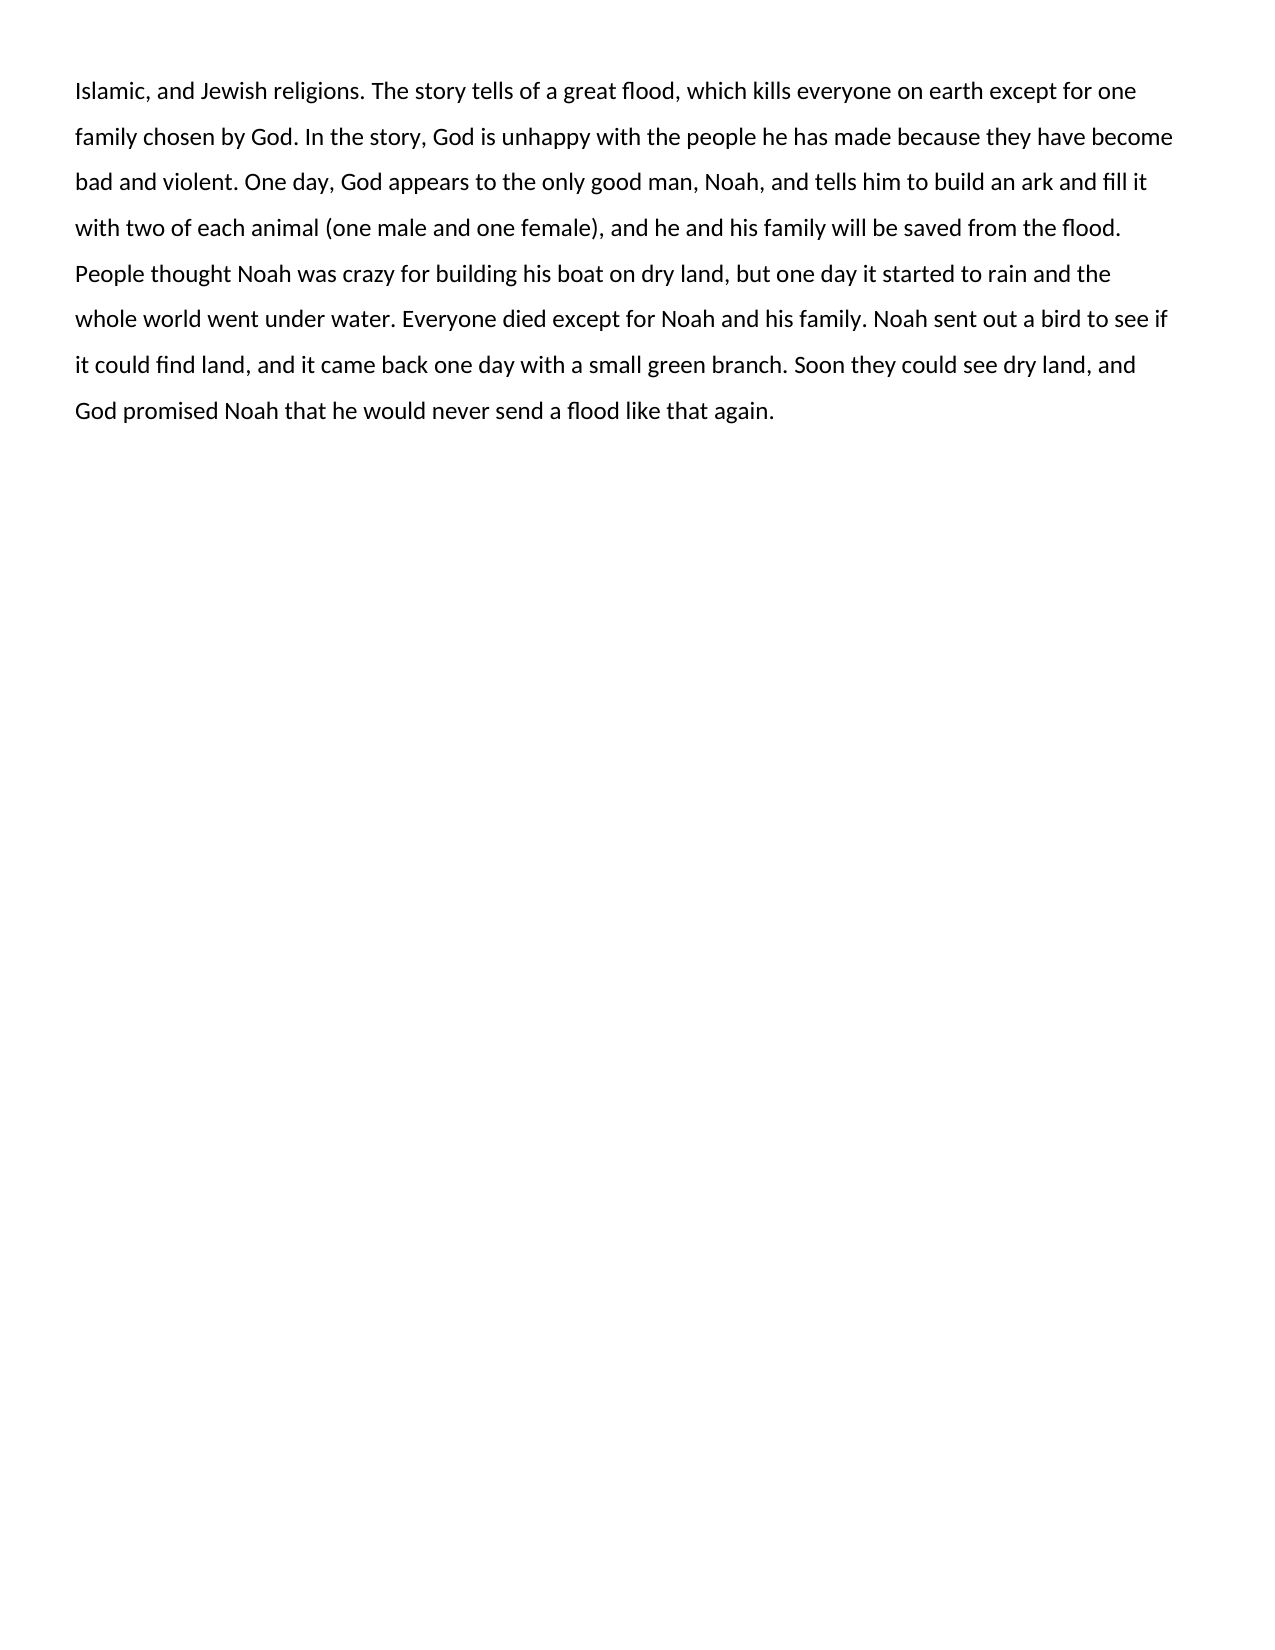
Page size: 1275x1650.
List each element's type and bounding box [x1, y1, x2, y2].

table_header [64, 75, 1188, 439]
